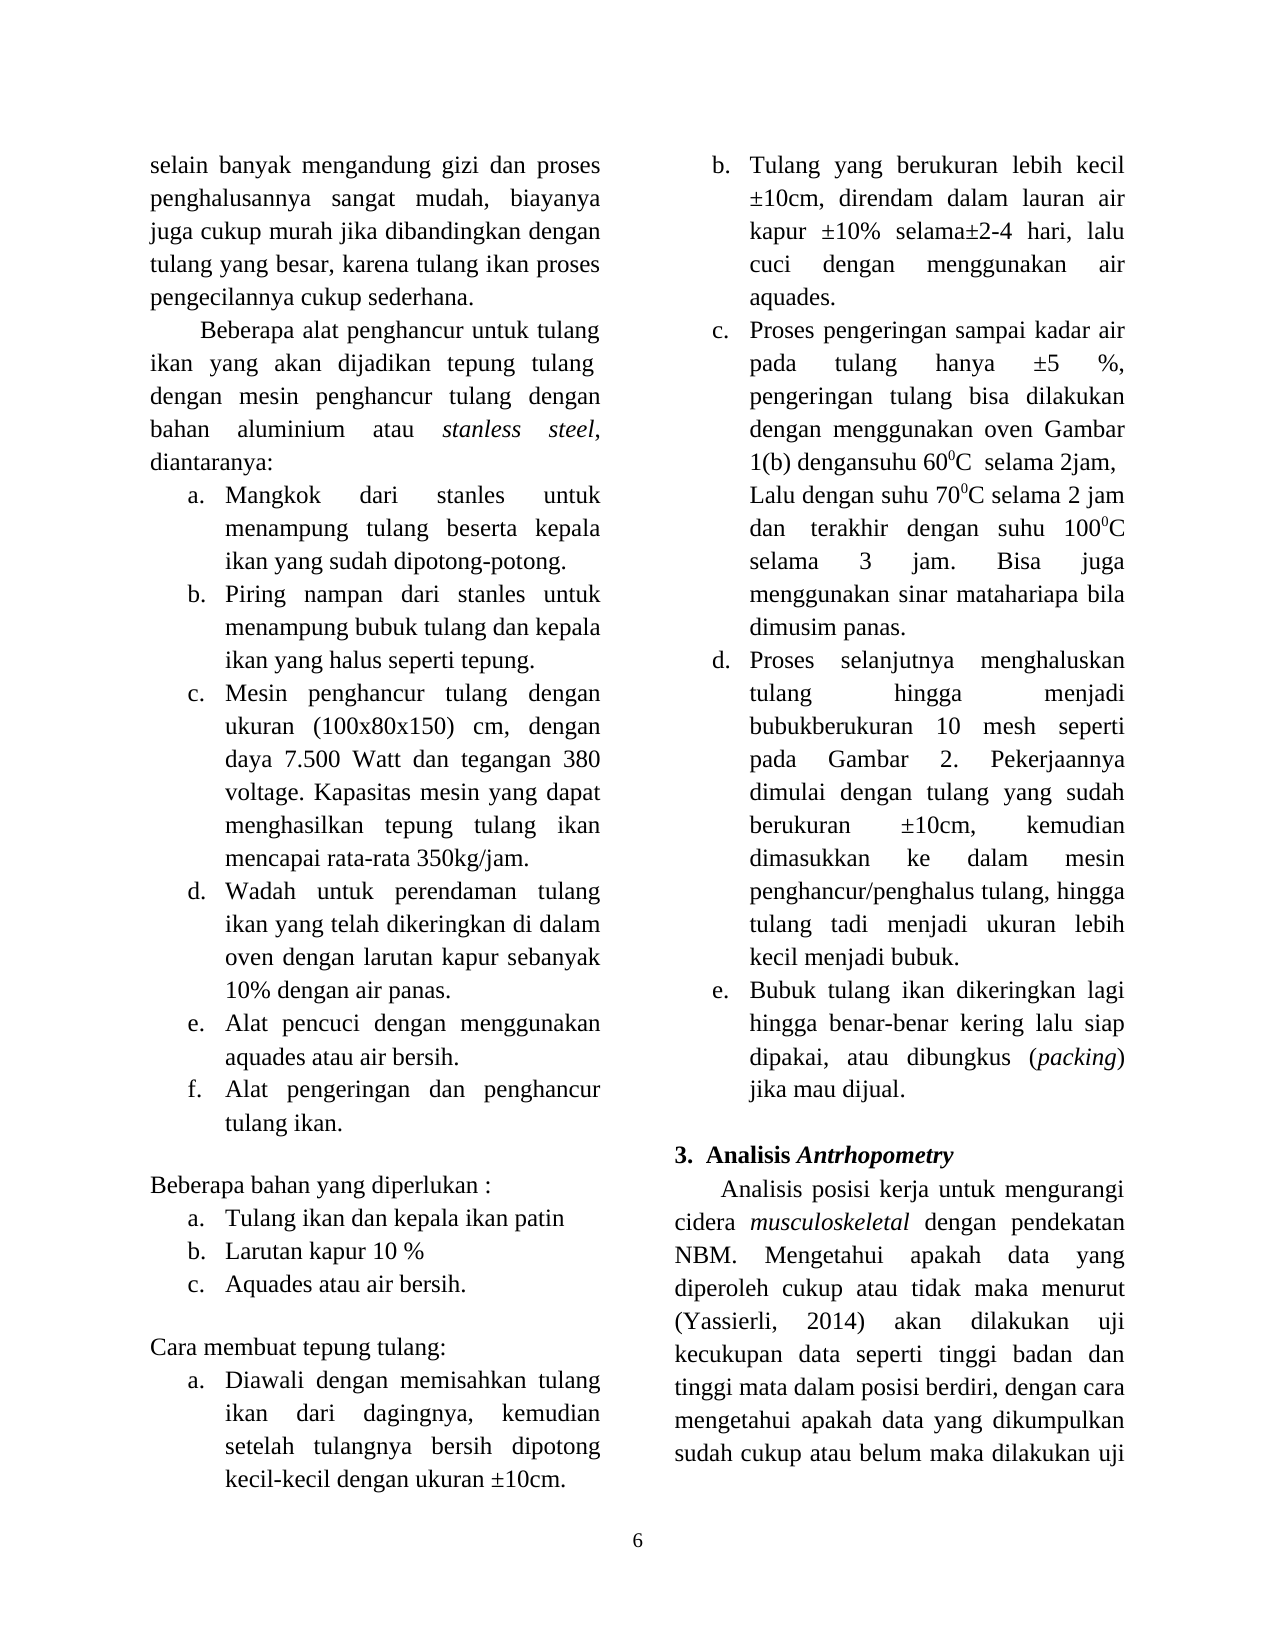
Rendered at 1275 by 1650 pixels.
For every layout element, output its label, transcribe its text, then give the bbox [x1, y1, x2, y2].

list Tulang yang berukuran lebih kecil ±10cm, direndam dalam lauran air kapur ±10% selama±2-4 hari, lalu cuci dengan menggunakan air aquades. [712, 150, 1125, 311]
list Alat pengeringan dan penghancur tulang ikan. [187, 1074, 601, 1136]
text Beberapa alat penghancur untuk tulang ikan yang akan dijadikan tepung tulang dengan mesin penghancur tulang dengan bahan aluminium atau stanless steel, diantaranya: [150, 315, 601, 476]
list Mangkok dari stanles untuk menampung tulang beserta kepala ikan yang sudah dipotong-potong. [187, 480, 601, 575]
list Mesin penghancur tulang dengan ukuran (100x80x150) cm, dengan daya 7.500 Watt dan tegangan 380 voltage. Kapasitas mesin yang dapat menghasilkan tepung tulang ikan mencapai rata-rata 350kg/jam. [187, 678, 601, 872]
text Beberapa bahan yang diperlukan : [150, 1170, 601, 1198]
list Wadah untuk perendaman tulang ikan yang telah dikeringkan di dalam oven dengan larutan kapur sebanyak 10% dengan air panas. [187, 876, 601, 1004]
list Tulang ikan dan kepala ikan patin [187, 1203, 601, 1232]
list Piring nampan dari stanles untuk menampung bubuk tulang dan kepala ikan yang halus seperti tepung. [187, 579, 601, 674]
text 3. Analisis Antrhopometry [674, 1141, 1125, 1169]
list Bubuk tulang ikan dikeringkan lagi hingga benar-benar kering lalu siap dipakai, atau dibungkus (packing) jika mau dijual. [712, 976, 1125, 1103]
list Aquades atau air bersih. [187, 1269, 601, 1298]
text Cara membuat tepung tulang: [150, 1332, 601, 1361]
list Alat pencuci dengan menggunakan aquades atau air bersih. [187, 1008, 601, 1070]
list Larutan kapur 10 % [187, 1236, 601, 1264]
list Proses selanjutnya menghaluskan tulang hingga menjadi bubukberukuran 10 mesh seperti pada Gambar 2. Pekerjaannya dimulai dengan tulang yang sudah berukuran ±10cm, kemudian dimasukkan ke dalam mesin penghancur/penghalus tulang, hingga tulang tadi menjadi ukuran lebih kecil menjadi bubuk. [712, 645, 1125, 971]
list Proses pengeringan sampai kadar air pada tulang hanya ±5 %, pengeringan tulang bisa dilakukan dengan menggunakan oven Gambar 1(b) dengansuhu 600C selama 2jam, Lalu dengan suhu 700C selama 2 jam dan terakhir dengan suhu 1000C selama 3 jam. Bisa juga menggunakan sinar matahariapa bila dimusim panas. [712, 315, 1125, 641]
list Diawali dengan memisahkan tulang ikan dari dagingnya, kemudian setelah tulangnya bersih dipotong kecil-kecil dengan ukuran ±10cm. [187, 1365, 601, 1493]
